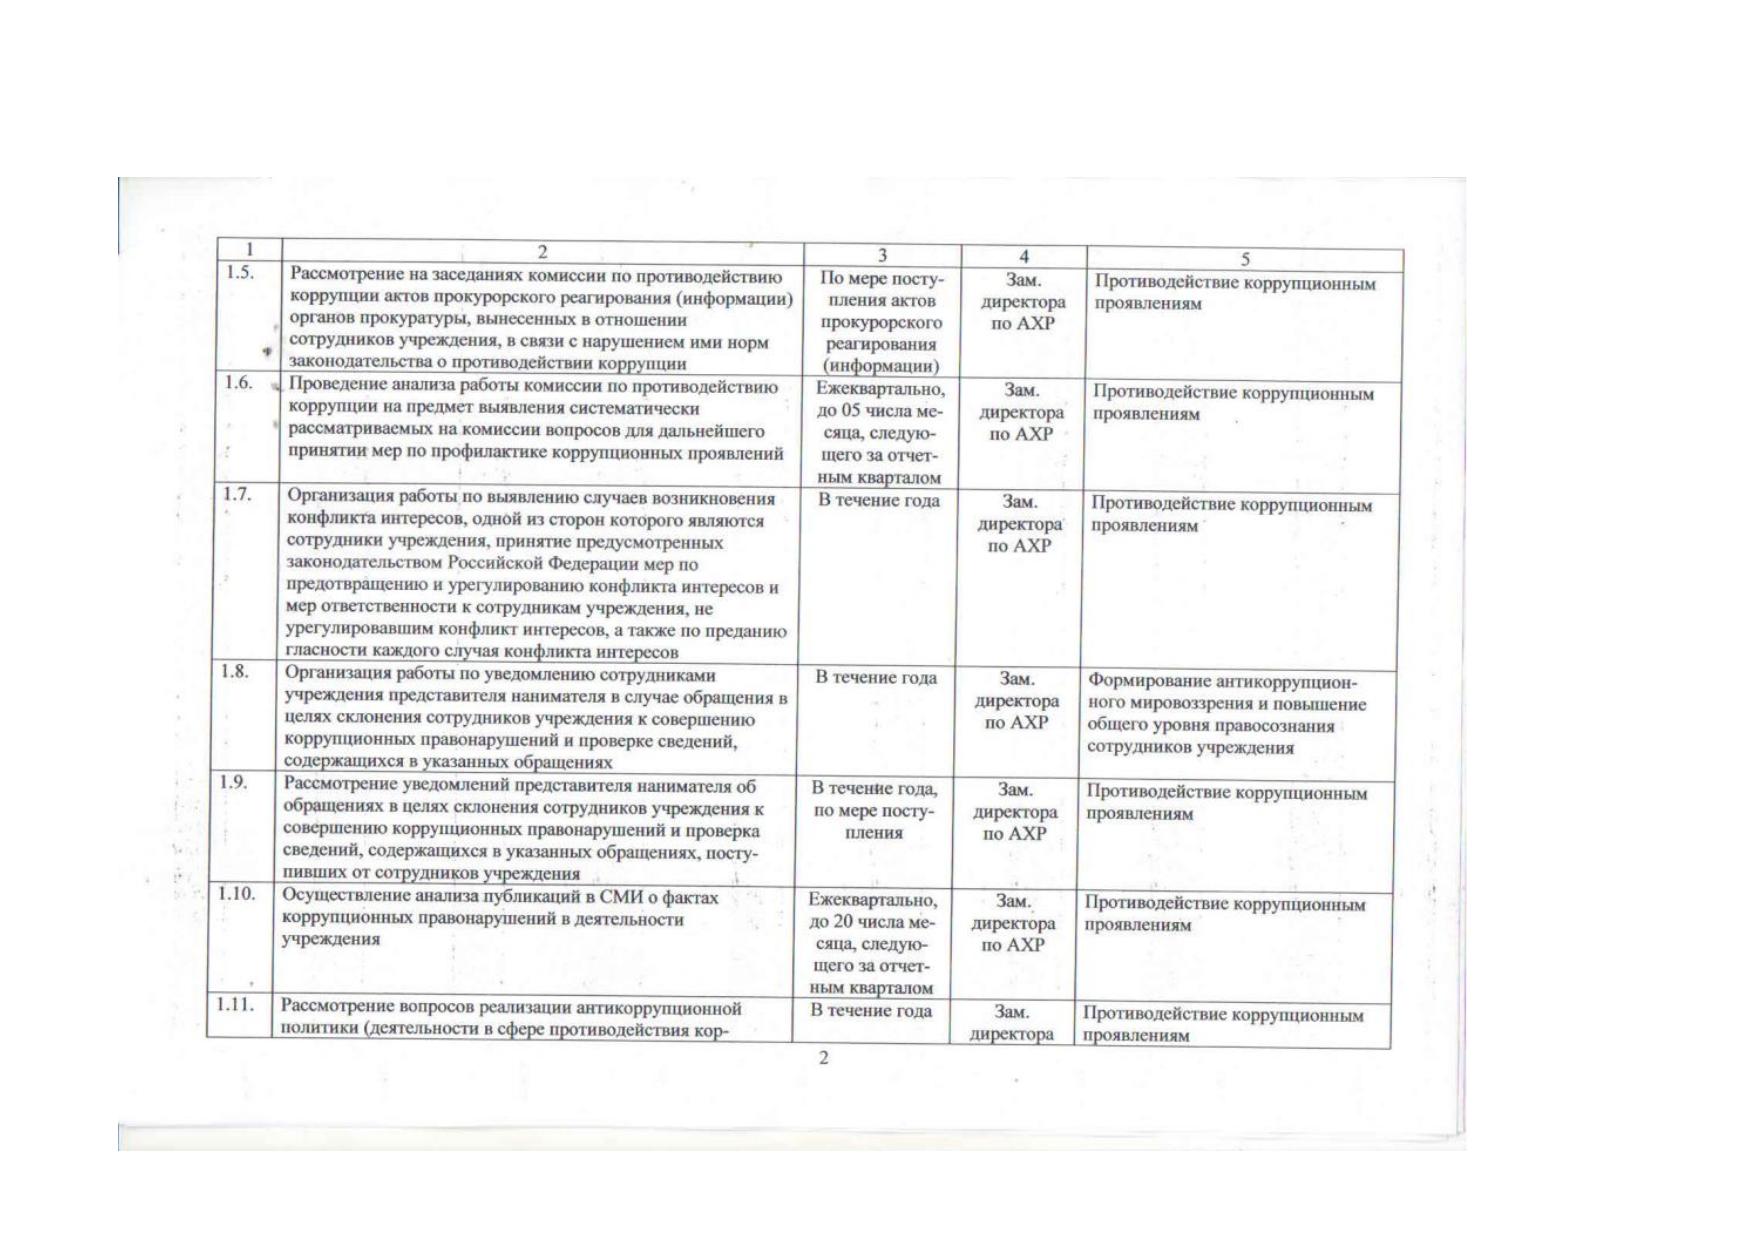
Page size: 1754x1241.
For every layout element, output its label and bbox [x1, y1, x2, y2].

picture [118, 177, 1467, 1151]
